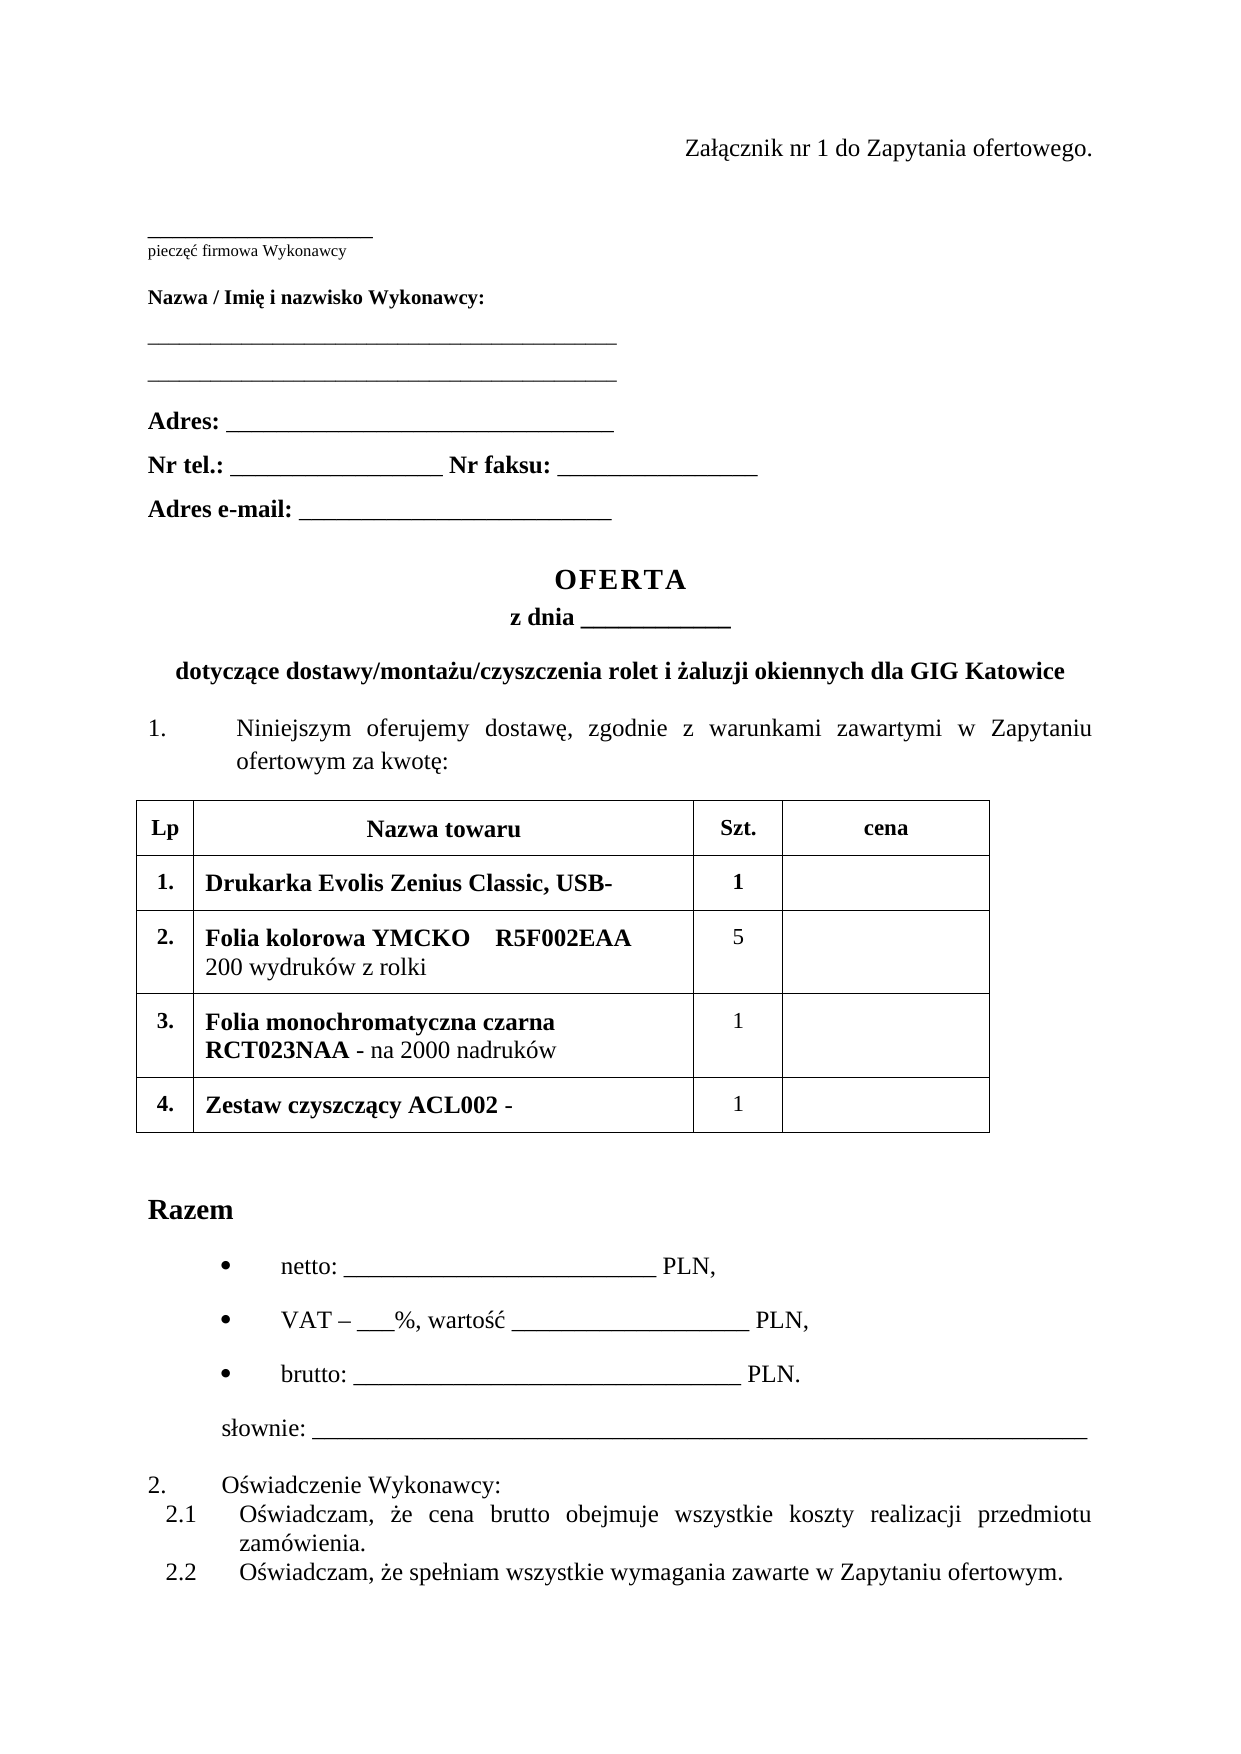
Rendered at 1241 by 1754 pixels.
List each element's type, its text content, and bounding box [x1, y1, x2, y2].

text _____________________________________________ [148, 350, 1093, 387]
list brutto: _______________________________ PLN. [221, 1359, 1093, 1388]
table_cell [783, 911, 989, 993]
text __________________ [148, 212, 1093, 240]
table_cell 1 [694, 1078, 782, 1132]
text _____________________________________________ [148, 312, 1093, 350]
text 2.2 Oświadczam, że spełniam wszystkie wymagania zawarte w Zapytaniu ofertowym. [165, 1557, 1093, 1585]
table_cell 3. [137, 994, 193, 1077]
text słownie: ______________________________________________________________ [177, 1413, 1093, 1442]
table_cell 5 [694, 911, 782, 993]
table_header Lp [137, 801, 193, 855]
table_cell [783, 1078, 989, 1132]
table_cell Zestaw czyszczący ACL002 - [194, 1078, 693, 1132]
list netto: _________________________ PLN, [221, 1251, 1093, 1280]
text Adres e-mail: _________________________ [148, 487, 1093, 525]
list Niniejszym oferujemy dostawę, zgodnie z warunkami zawartymi w Zapytaniu ofertowym za kwotę: [148, 713, 1093, 775]
text dotyczące dostawy/montażu/czyszczenia rolet i żaluzji okiennych dla GIG Katowice [148, 656, 1093, 684]
text Załącznik nr 1 do Zapytania ofertowego. [148, 133, 1093, 162]
table_cell [783, 994, 989, 1077]
table_cell [783, 856, 989, 910]
list VAT – ___%, wartość ___________________ PLN, [221, 1305, 1093, 1334]
table_cell Folia kolorowa YMCKO R5F002EAA 200 wydruków z rolki [194, 911, 693, 993]
text Nr tel.: _________________ Nr faksu: ________________ [148, 443, 1093, 481]
text Adres: _______________________________ [148, 400, 1093, 437]
text OFERTA [148, 562, 1093, 596]
table_cell 1. [137, 856, 193, 910]
table_cell Drukarka Evolis Zenius Classic, USB- [194, 856, 693, 910]
table_cell 2. [137, 911, 193, 993]
text pieczęć firmowa Wykonawcy [148, 240, 1093, 259]
text 2. Oświadczenie Wykonawcy: [148, 1470, 1093, 1499]
table_header Szt. [694, 801, 782, 855]
text z dnia ____________ [148, 602, 1093, 631]
text 2.1 Oświadczam, że cena brutto obejmuje wszystkie koszty realizacji przedmiotu zamówienia. [165, 1499, 1093, 1557]
text Nazwa / Imię i nazwisko Wykonawcy: [148, 284, 1093, 309]
table_cell 1 [694, 994, 782, 1077]
text Razem [148, 1192, 1093, 1226]
table_cell 1 [694, 856, 782, 910]
table_header cena [783, 801, 989, 855]
table_cell 4. [137, 1078, 193, 1132]
table_cell Folia monochromatyczna czarna RCT023NAA - na 2000 nadruków [194, 994, 693, 1077]
table_header Nazwa towaru [194, 801, 693, 855]
